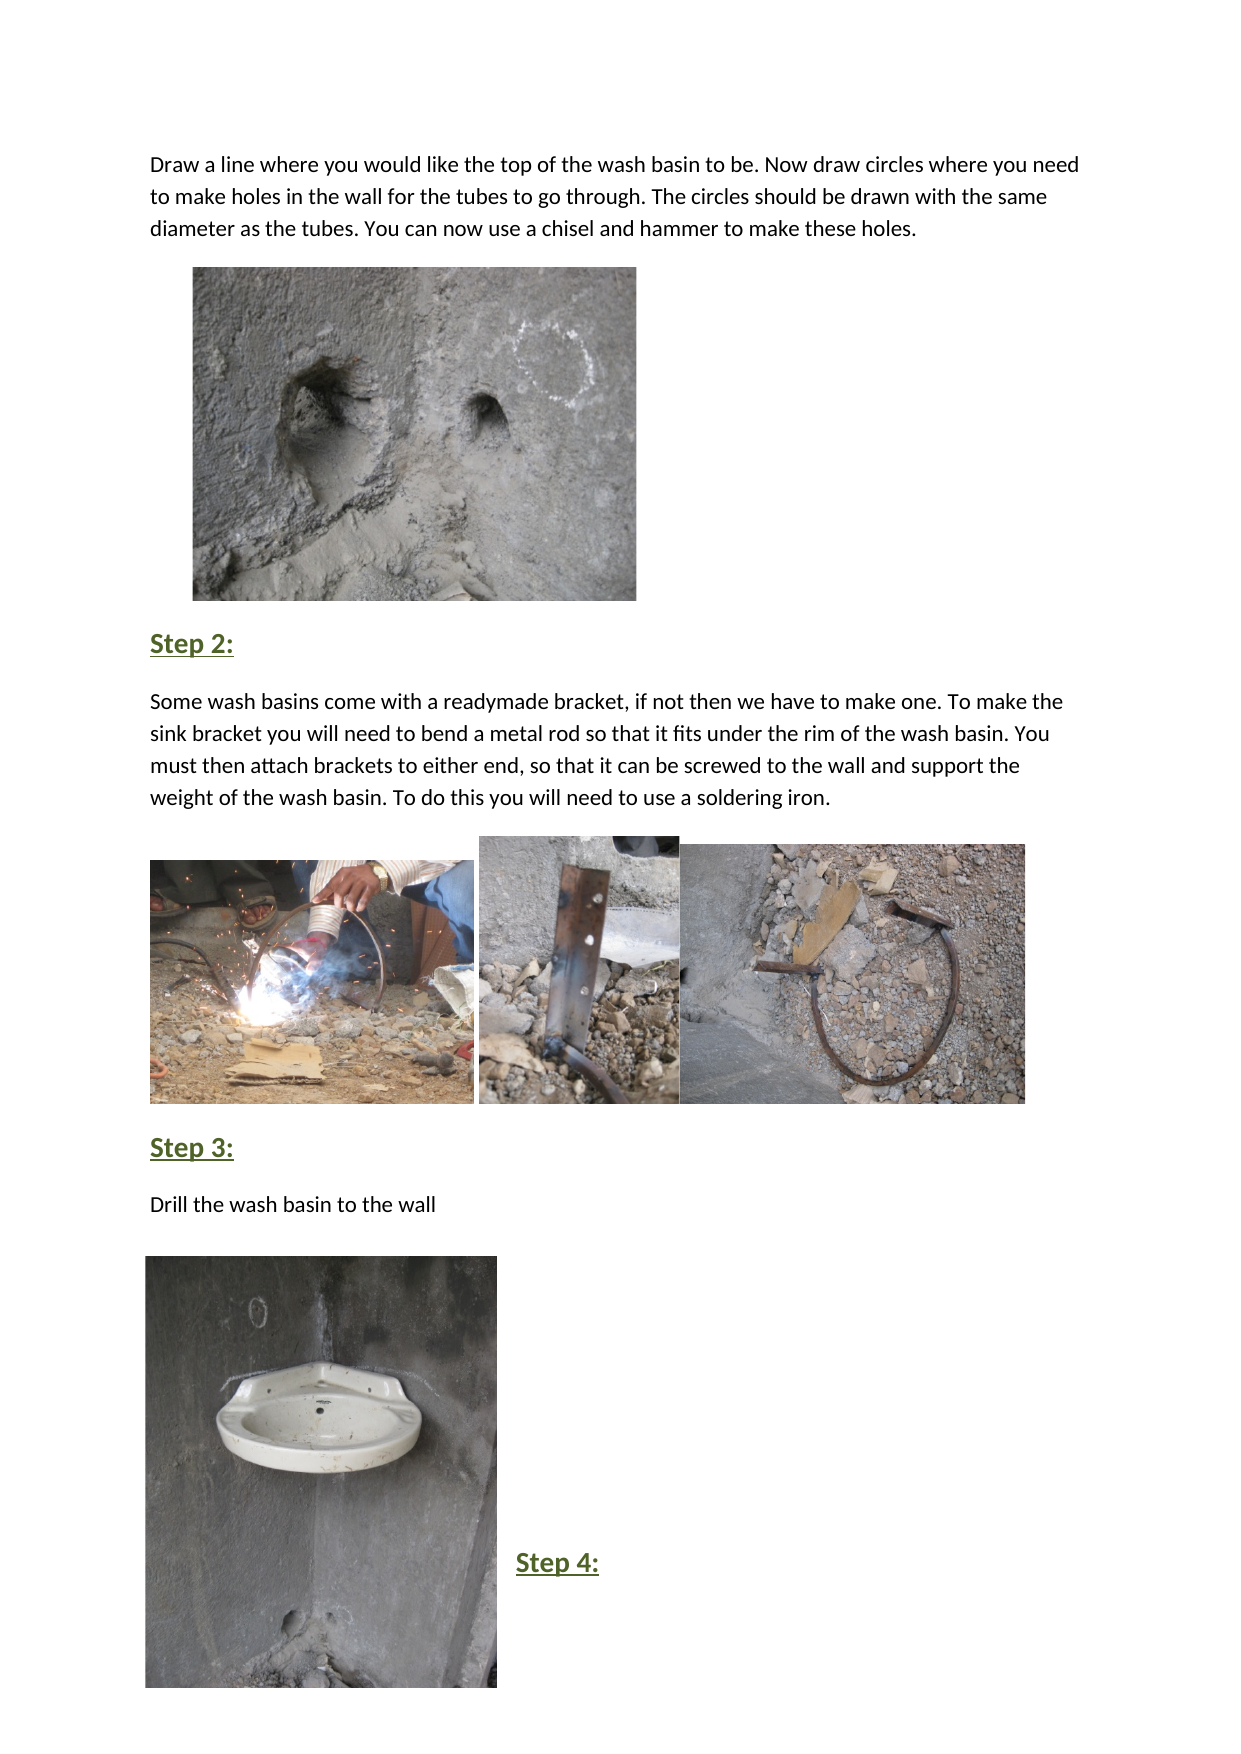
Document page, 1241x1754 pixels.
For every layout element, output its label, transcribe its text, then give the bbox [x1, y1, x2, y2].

picture [150, 860, 474, 1104]
text Drill the wash basin to the wall [150, 1191, 1090, 1218]
picture [479, 836, 1026, 1104]
text Step 3: [150, 1129, 1090, 1164]
picture [145, 1256, 497, 1688]
text Step 4: [497, 1544, 1090, 1579]
picture [192, 267, 637, 601]
text Some wash basins come with a readymade bracket, if not then we have to make one. To make the sink bracket you will need to bend a metal rod so that it fits under the rim of the wash basin. You must then attach brackets to either end, so that it can be screwed to the wall and support the weight of the wash basin. To do this you will need to use a soldering iron. [150, 687, 1090, 812]
text Draw a line where you would like the top of the wash basin to be. Now draw circles where you need to make holes in the wall for the tubes to go through. The circles should be drawn with the same diameter as the tubes. You can now use a chisel and hammer to make these holes. [150, 150, 1090, 242]
text Step 2: [150, 625, 1090, 661]
